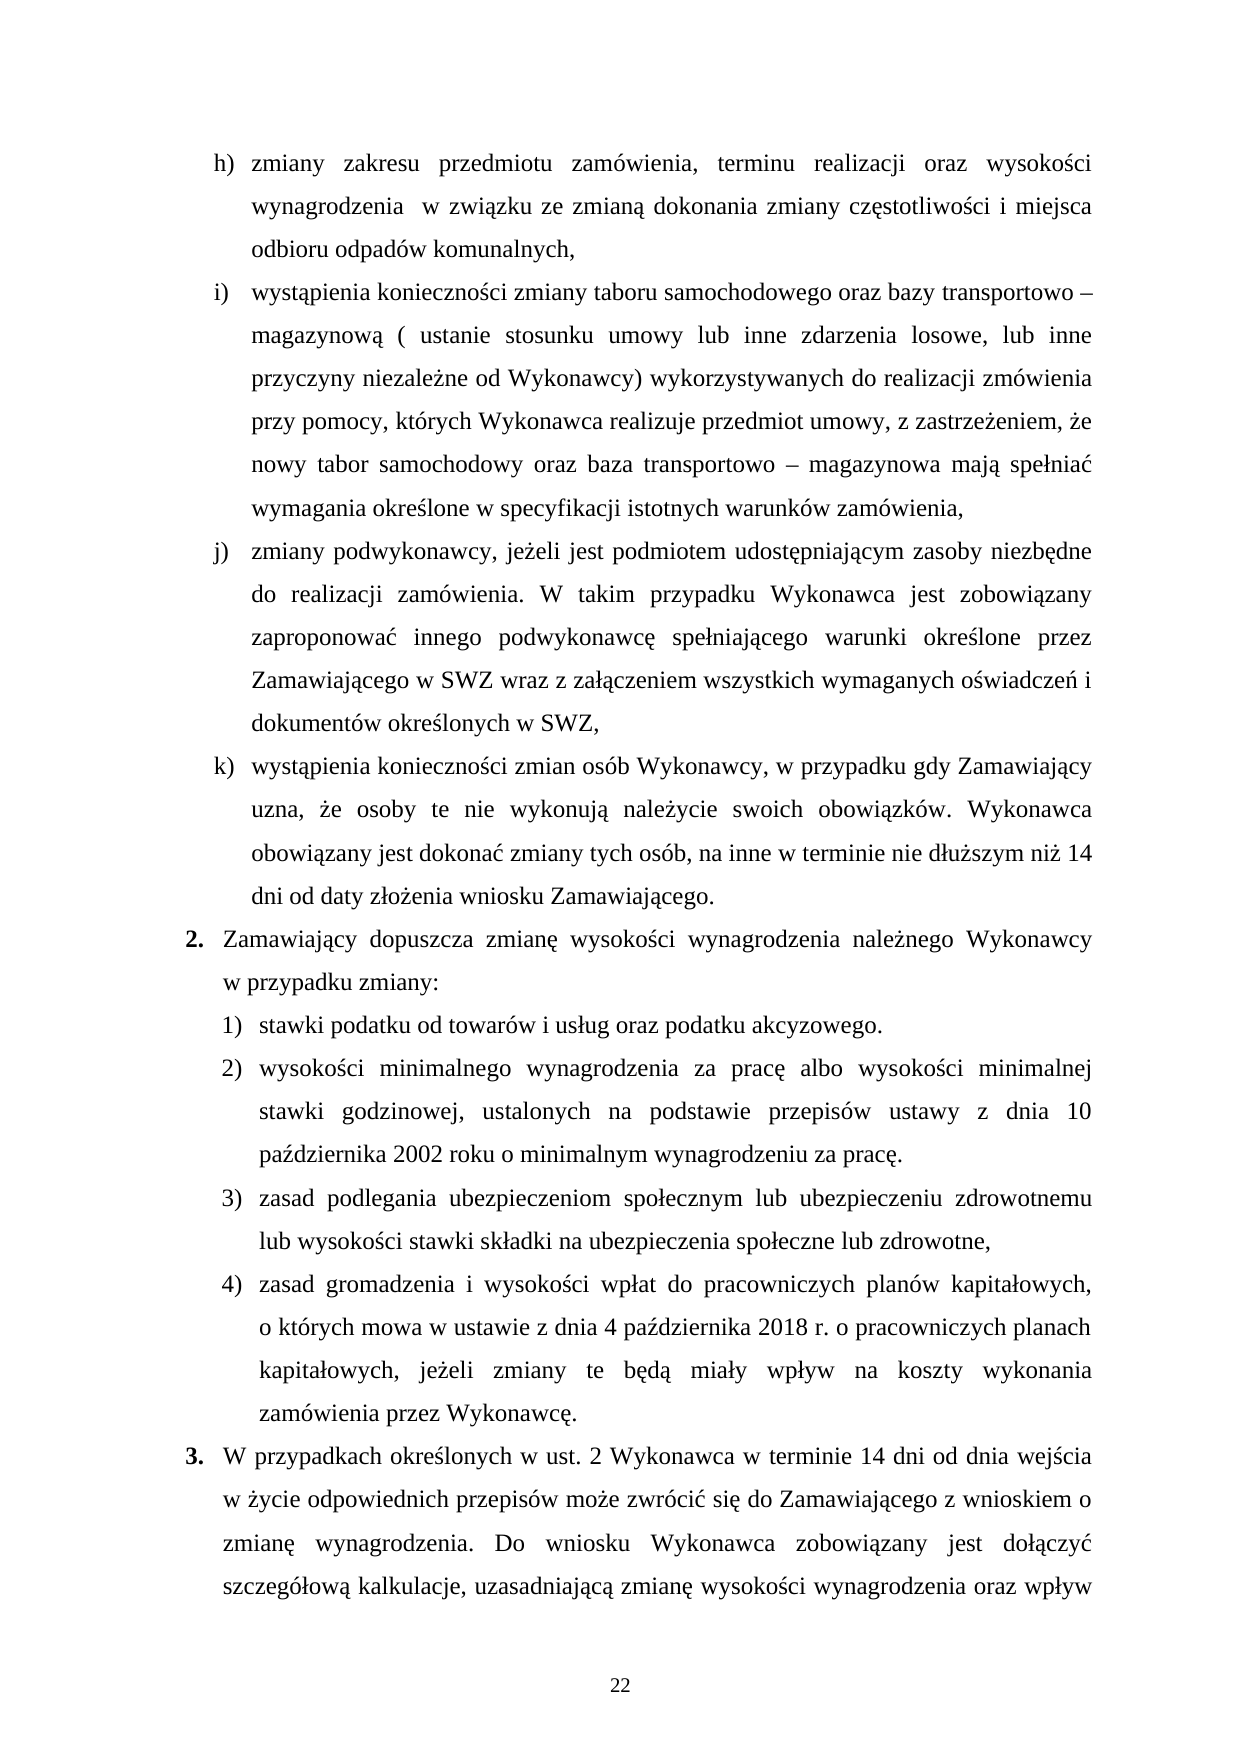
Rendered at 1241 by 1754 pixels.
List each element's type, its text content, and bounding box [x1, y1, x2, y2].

list wystąpienia konieczności zmian osób Wykonawcy, w przypadku gdy Zamawiający uzna, że osoby te nie wykonują należycie swoich obowiązków. Wykonawca obowiązany jest dokonać zmiany tych osób, na inne w terminie nie dłuższym niż 14 dni od daty złożenia wniosku Zamawiającego. [213, 751, 1093, 909]
list zasad podlegania ubezpieczeniom społecznym lub ubezpieczeniu zdrowotnemu lub wysokości stawki składki na ubezpieczenia społeczne lub zdrowotne, [221, 1183, 1093, 1254]
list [185, 1441, 1093, 1599]
list wysokości minimalnego wynagrodzenia za pracę albo wysokości minimalnej stawki godzinowej, ustalonych na podstawie przepisów ustawy z dnia 10 października 2002 roku o minimalnym wynagrodzeniu za pracę. [221, 1053, 1093, 1168]
list Zamawiający dopuszcza zmianę wysokości wynagrodzenia należnego Wykonawcy w przypadku zmiany: [185, 924, 1093, 996]
list zmiany podwykonawcy, jeżeli jest podmiotem udostępniającym zasoby niezbędne do realizacji zamówienia. W takim przypadku Wykonawca jest zobowiązany zaproponować innego podwykonawcę spełniającego warunki określone przez Zamawiającego w SWZ wraz z załączeniem wszystkich wymaganych oświadczeń i dokumentów określonych w SWZ, [213, 536, 1093, 737]
list wystąpienia konieczności zmiany taboru samochodowego oraz bazy transportowo – magazynową ( ustanie stosunku umowy lub inne zdarzenia losowe, lub inne przyczyny niezależne od Wykonawcy) wykorzystywanych do realizacji zmówienia przy pomocy, których Wykonawca realizuje przedmiot umowy, z zastrzeżeniem, że nowy tabor samochodowy oraz baza transportowo – magazynowa mają spełniać wymagania określone w specyfikacji istotnych warunków zamówienia, [213, 277, 1093, 521]
list stawki podatku od towarów i usług oraz podatku akcyzowego. [221, 1010, 1093, 1039]
list zmiany zakresu przedmiotu zamówienia, terminu realizacji oraz wysokości wynagrodzenia w związku ze zmianą dokonania zmiany częstotliwości i miejsca odbioru odpadów komunalnych, [213, 148, 1093, 263]
list zasad gromadzenia i wysokości wpłat do pracowniczych planów kapitałowych, o których mowa w ustawie z dnia 4 października 2018 r. o pracowniczych planach kapitałowych, jeżeli zmiany te będą miały wpływ na koszty wykonania zamówienia przez Wykonawcę. [221, 1269, 1093, 1427]
